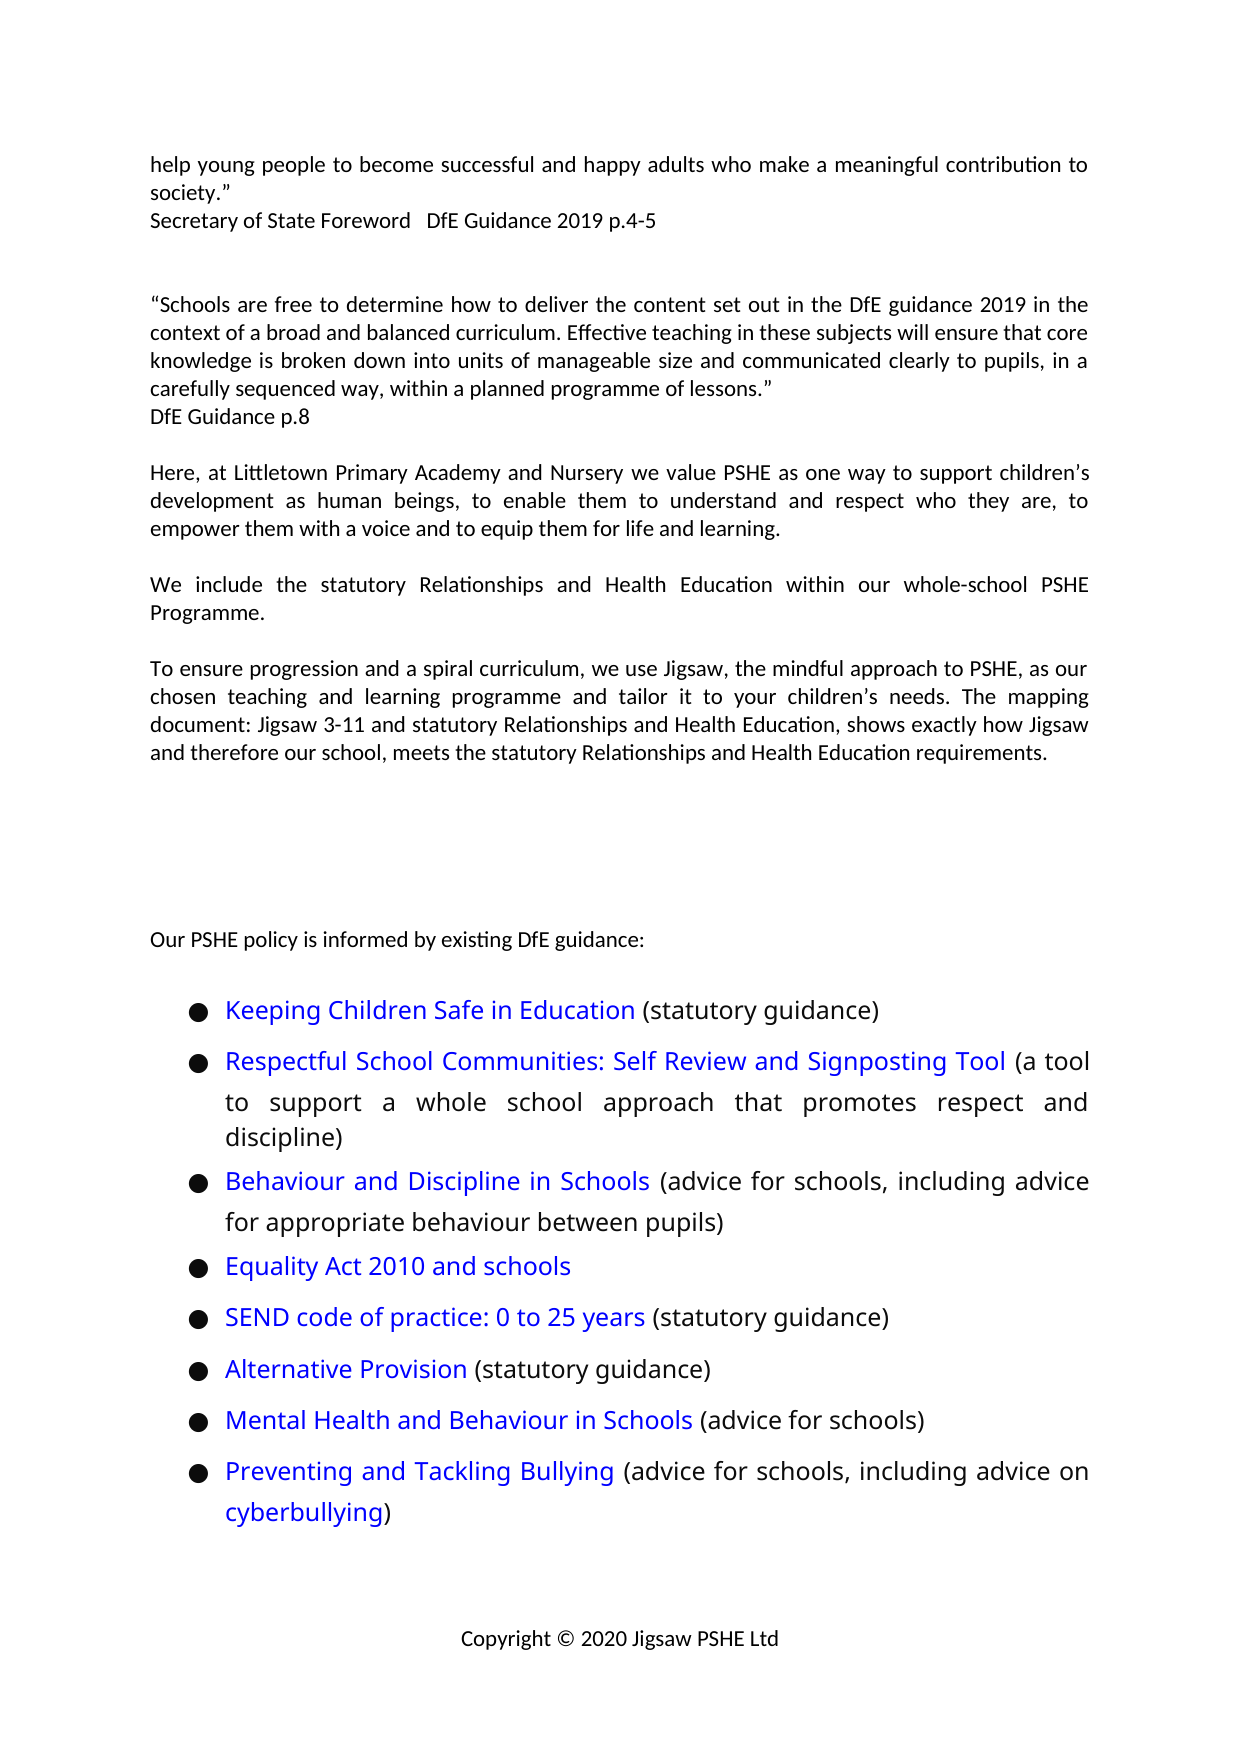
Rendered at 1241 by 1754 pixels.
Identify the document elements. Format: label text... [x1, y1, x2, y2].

list Alternative Provision (statutory guidance) [187, 1341, 1090, 1392]
list Behaviour and Discipline in Schools (advice for schools, including advice for appropriate behaviour between pupils) [187, 1153, 1090, 1238]
list Preventing and Tackling Bullying (advice for schools, including advice on cyberbullying) [187, 1443, 1090, 1529]
list SEND code of practice: 0 to 25 years (statutory guidance) [187, 1290, 1090, 1341]
list Keeping Children Safe in Education (statutory guidance) [187, 983, 1090, 1034]
text Secretary of State Foreword DfE Guidance 2019 p.4-5 [150, 206, 1090, 234]
text To ensure progression and a spiral curriculum, we use Jigsaw, the mindful approach to PSHE, as our chosen teaching and learning programme and tailor it to your children’s needs. The mapping document: Jigsaw 3-11 and statutory Relationships and Health Education, shows exactly how Jigsaw and therefore our school, meets the statutory Relationships and Health Education requirements. [150, 654, 1090, 766]
text Here, at Littletown Primary Academy and Nursery we value PSHE as one way to support children’s development as human beings, to enable them to understand and respect who they are, to empower them with a voice and to equip them for life and learning. [150, 458, 1090, 542]
text Our PSHE policy is informed by existing DfE guidance: [150, 925, 1090, 953]
text DfE Guidance p.8 [150, 402, 1090, 430]
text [150, 150, 1090, 206]
list Respectful School Communities: Self Review and Signposting Tool (a tool to support a whole school approach that promotes respect and discipline) [187, 1034, 1090, 1153]
list Mental Health and Behaviour in Schools (advice for schools) [187, 1392, 1090, 1443]
list Equality Act 2010 and schools [187, 1238, 1090, 1290]
text “Schools are free to determine how to deliver the content set out in the DfE guidance 2019 in the context of a broad and balanced curriculum. Effective teaching in these subjects will ensure that core knowledge is broken down into units of manageable size and communicated clearly to pupils, in a carefully sequenced way, within a planned programme of lessons.” [150, 290, 1090, 402]
text We include the statutory Relationships and Health Education within our whole-school PSHE Programme. [150, 570, 1090, 626]
